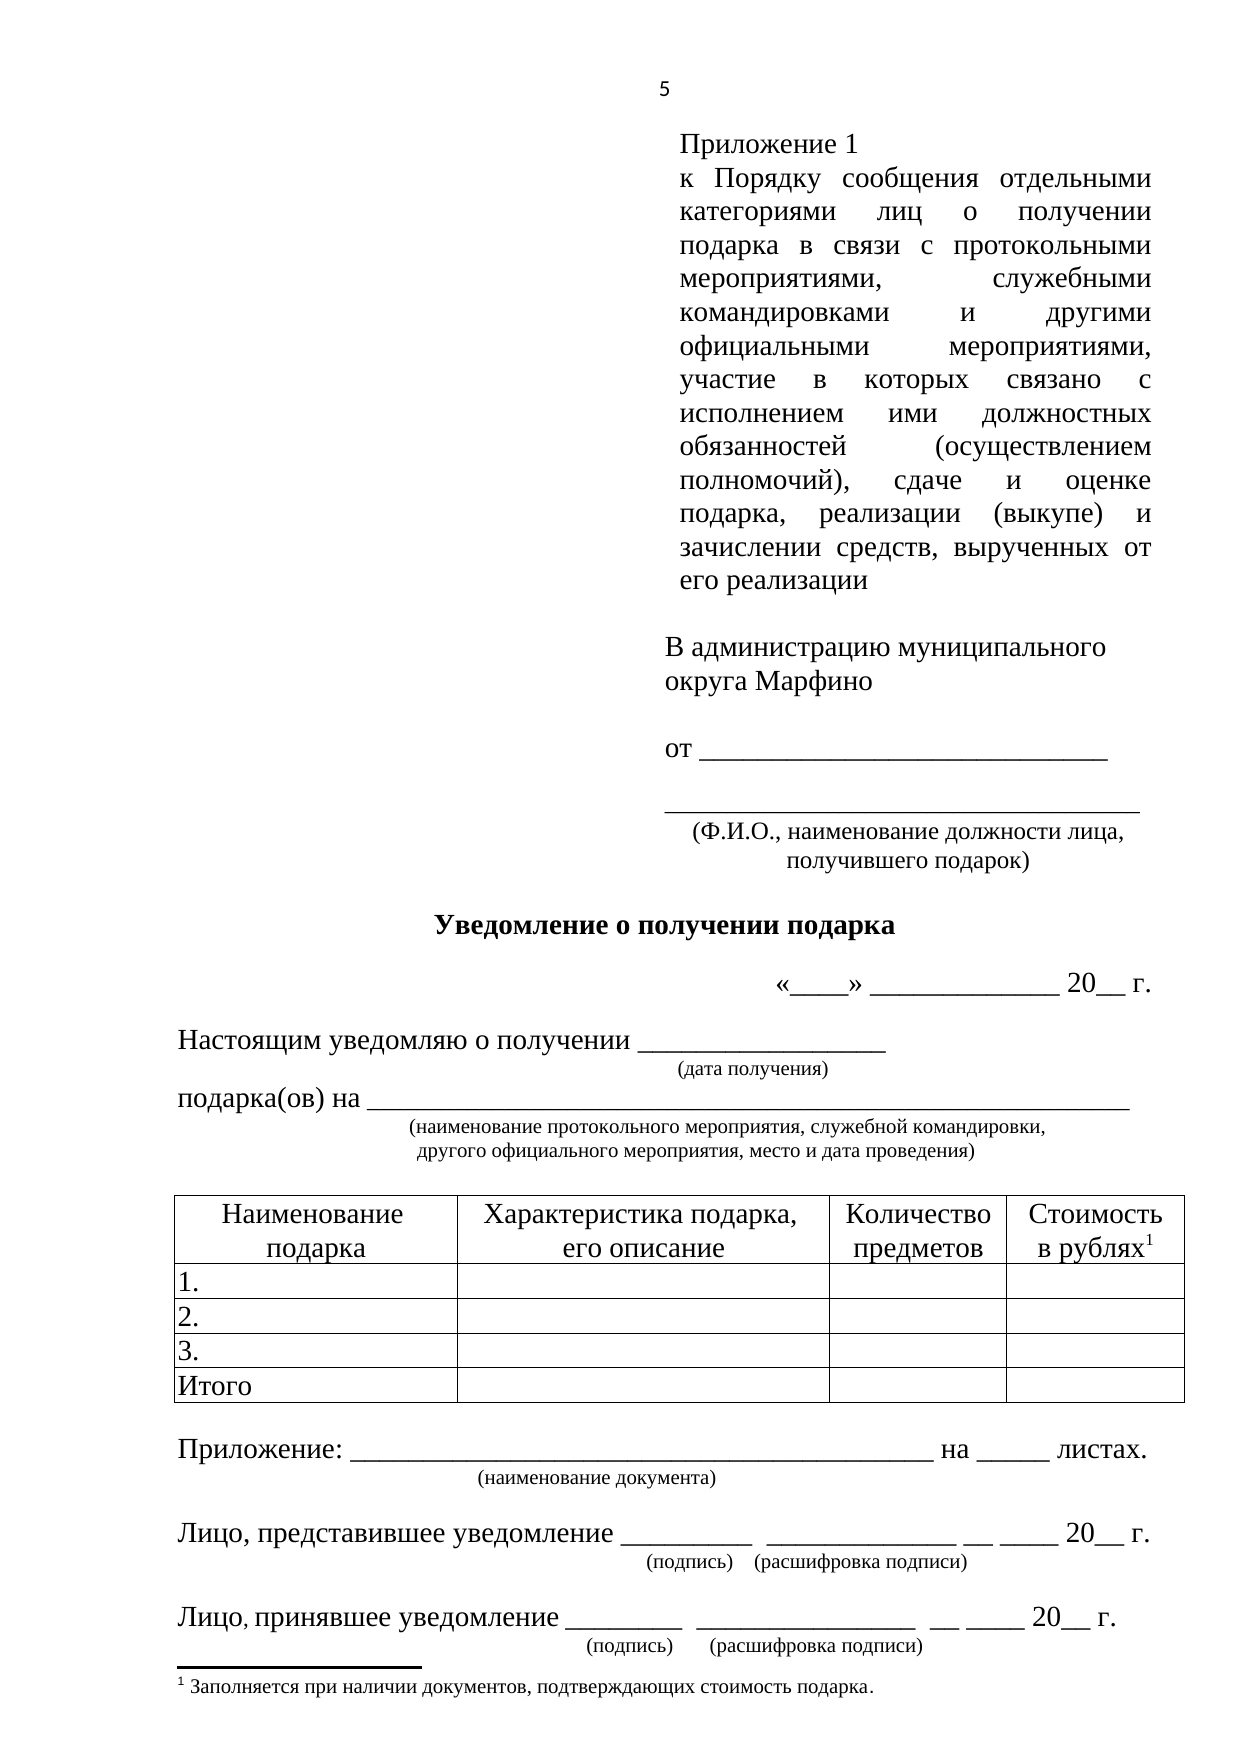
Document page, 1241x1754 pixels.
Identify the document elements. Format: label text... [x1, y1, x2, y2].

text (наименование протокольного мероприятия, служебной командировки, другого официального мероприятия, место и дата проведения) [177, 1113, 1152, 1162]
table_cell [1007, 1334, 1184, 1367]
table_cell 1. [175, 1264, 457, 1298]
text (наименование документа) [398, 1465, 1152, 1489]
text подарка(ов) на _____________________________________________________________ [177, 1080, 1152, 1113]
text к Порядку сообщения отдельными категориями лиц о получении подарка в связи с протокольными мероприятиями, служебными командировками и другими официальными мероприятиями, участие в которых связано с исполнением ими должностных обязанностей (осуществлением полномочий), сдаче и оценке подарка, реализации (выкупе) и зачислении средств, вырученных от его реализации [679, 160, 1152, 596]
table_header Количество предметов [830, 1196, 1006, 1263]
table_cell 3. [175, 1334, 457, 1367]
table_cell [458, 1368, 829, 1402]
text Приложение 1 [679, 126, 1152, 160]
text В администрацию муниципального округа Марфино [664, 629, 1152, 697]
table_header Характеристика подарка, его описание [458, 1196, 829, 1263]
text (подпись) (расшифровка подписи) [177, 1549, 1152, 1573]
table_cell Итого [175, 1368, 457, 1402]
table_cell [1007, 1299, 1184, 1332]
table_header Наименование подарка [175, 1196, 457, 1263]
table_cell [830, 1264, 1006, 1298]
table_cell [830, 1368, 1006, 1402]
text Настоящим уведомляю о получении _________________ [177, 1022, 1152, 1056]
text (подпись) (расшифровка подписи) [177, 1633, 1152, 1657]
table_cell [830, 1334, 1006, 1367]
text Лицо, принявшее уведомление ________ _______________ __ ____ 20__ г. [177, 1599, 1152, 1633]
text «____» _____________ 20__ г. [177, 965, 1152, 998]
text ______________________________________ [664, 787, 1152, 816]
text Лицо, представившее уведомление _________ _____________ __ ____ 20__ г. [177, 1515, 1152, 1549]
text от ____________________________ [664, 730, 1152, 764]
text (дата получения) [177, 1056, 1152, 1080]
table_cell [458, 1299, 829, 1332]
table_cell 2. [175, 1299, 457, 1332]
table_header Стоимость в рублях [1007, 1196, 1184, 1263]
table_cell [458, 1334, 829, 1367]
text Уведомление о получении подарка [177, 907, 1152, 941]
text (Ф.И.О., наименование должности лица, получившего подарок) [664, 816, 1152, 874]
table_cell [1007, 1368, 1184, 1402]
table_cell [830, 1299, 1006, 1332]
text Приложение: ________________________________________ на _____ листах. [177, 1431, 1152, 1465]
table_cell [1007, 1264, 1184, 1298]
table_cell [458, 1264, 829, 1298]
